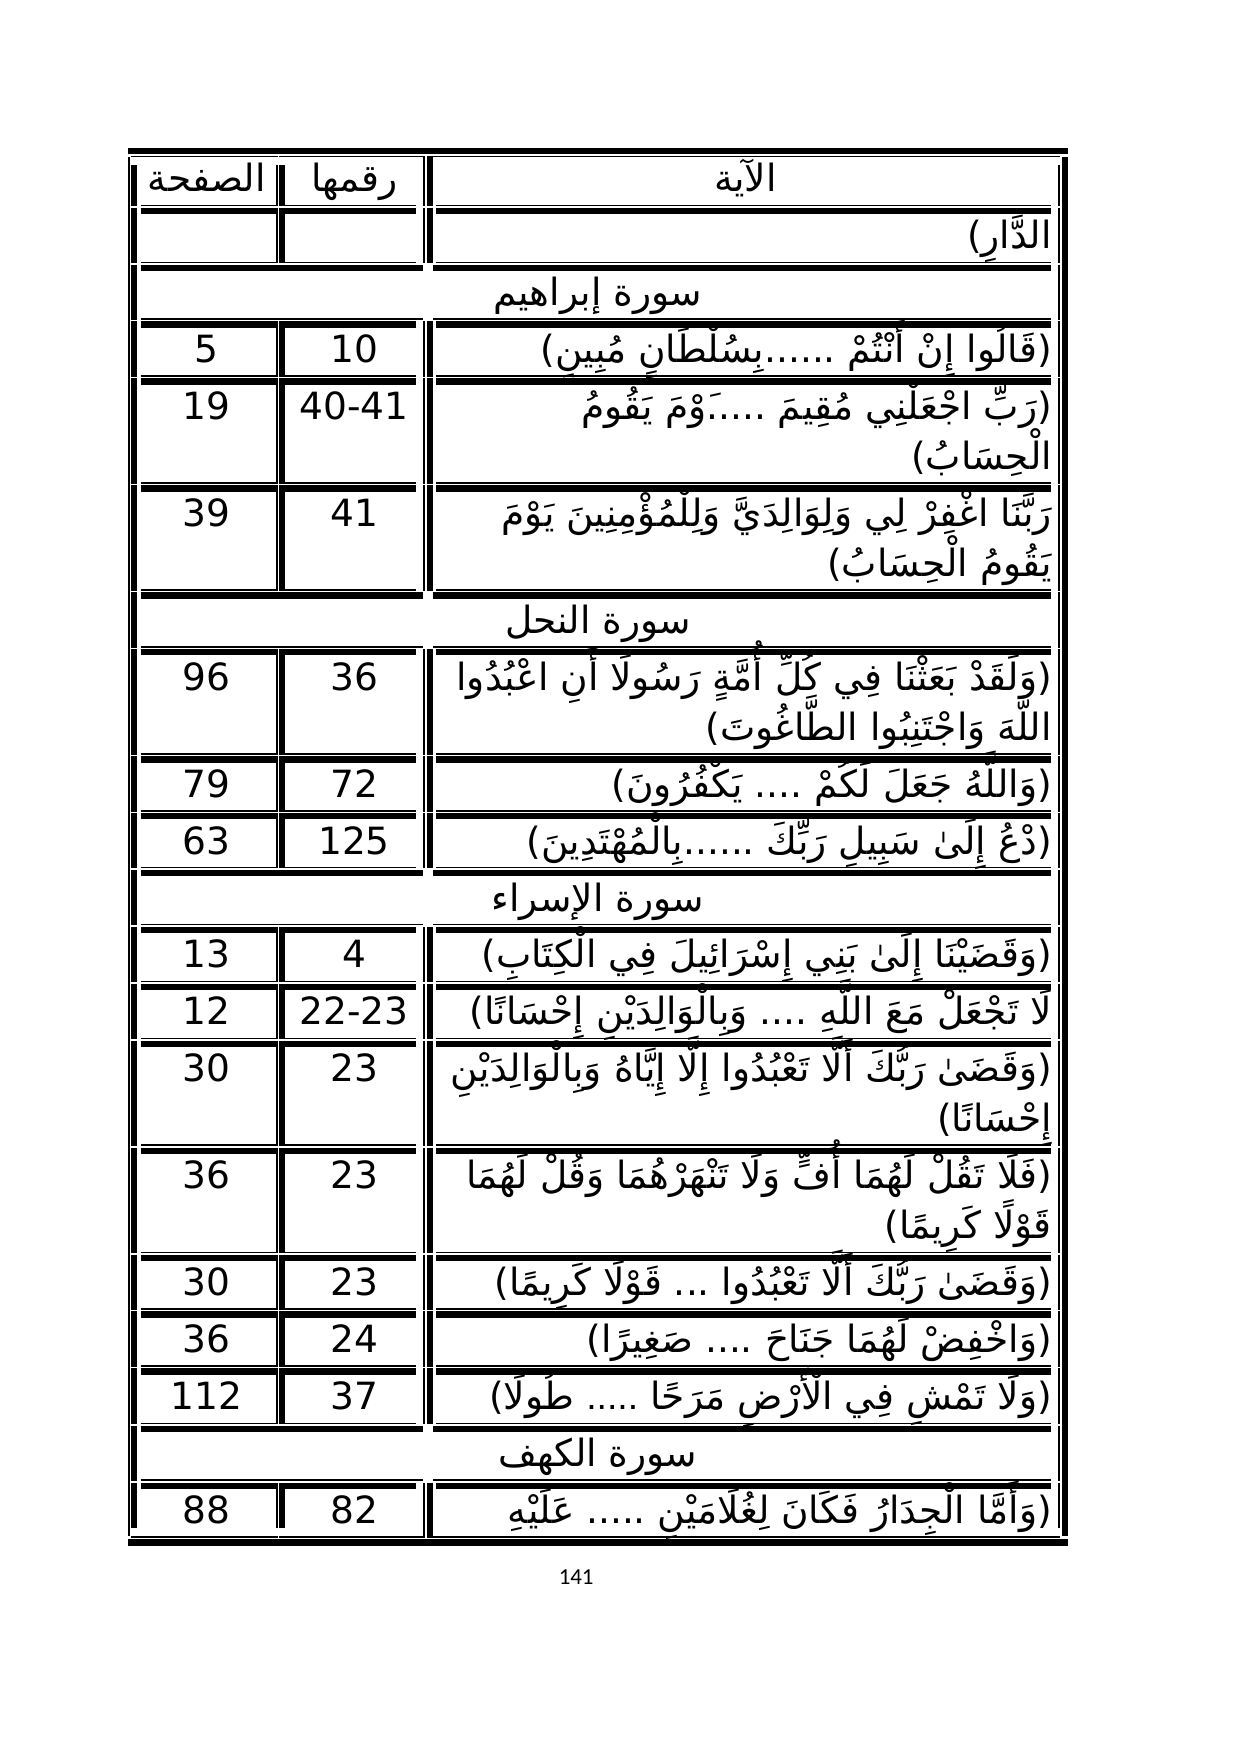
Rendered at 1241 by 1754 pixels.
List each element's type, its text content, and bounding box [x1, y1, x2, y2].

table_cell رَبَّنَا اغْفِرْ لِي وَلِوَالِدَيَّ وَلِلْمُؤْمِنِينَ يَوْمَ يَقُومُ الْحِسَابُ) [428, 482, 1062, 589]
table_cell 13 [133, 924, 281, 981]
table_cell 63 [133, 810, 281, 867]
table_cell 125 [281, 810, 428, 867]
table_header الصفحة [133, 154, 281, 204]
table_cell 37 [281, 1365, 428, 1422]
table_header رقمها [281, 157, 423, 204]
table_cell (فَلَا تَقُلْ لَهُمَا أُفٍّ وَلَا تَنْهَرْهُمَا وَقُلْ لَهُمَا قَوْلًا كَرِيمًا) [428, 1144, 1062, 1251]
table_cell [428, 205, 1062, 261]
table_cell لَا تَجْعَلْ مَعَ اللَّهِ .... وَبِالْوَالِدَيْنِ إِحْسَانًا) [428, 981, 1062, 1037]
table_cell (وَقَضَيْنَا إِلَىٰ بَنِي إِسْرَائِيلَ فِي الْكِتَابِ) [428, 924, 1062, 981]
table_cell 12 [133, 981, 281, 1037]
table_cell سورة الإسراء [133, 867, 1062, 924]
table_cell 52 [133, 205, 281, 261]
table_cell (وَاخْفِضْ لَهُمَا جَنَاحَ .... صَغِيرًا) [428, 1308, 1062, 1365]
table_cell (رَبِّ اجْعَلْنِي مُقِيمَ .....َوْمَ يَقُومُ الْحِسَابُ) [428, 375, 1062, 482]
table_cell 30 [133, 1251, 281, 1308]
table_cell 23 [281, 1144, 428, 1251]
table_cell (قَالُوا إِنْ أَنْتُمْ ......بِسُلْطَانٍ مُبِينٍ) [428, 318, 1062, 375]
table_cell سورة إبراهيم [133, 261, 1062, 318]
table_cell (وَقَضَىٰ رَبُّكَ أَلَّا تَعْبُدُوا إِلَّا إِيَّاهُ وَبِالْوَالِدَيْنِ إِحْسَانًا) [428, 1038, 1062, 1144]
table_header الآية [428, 154, 1063, 204]
table_cell 112 [133, 1365, 281, 1422]
table_cell 25 [281, 205, 428, 261]
table_cell 72 [281, 753, 428, 810]
table_cell 36 [133, 1308, 281, 1365]
table_cell (وَاللَّهُ جَعَلَ لَكُمْ .... يَكْفُرُونَ) [428, 753, 1062, 810]
table_cell 22-23 [281, 981, 428, 1037]
table_cell 36 [281, 646, 428, 753]
table_cell (وَلَا تَمْشِ فِي الْأَرْضِ مَرَحًا ..... طُولًا) [428, 1365, 1062, 1422]
table_cell سورة الكهف [133, 1423, 1062, 1479]
table_cell 88 [133, 1479, 281, 1536]
table_cell سورة النحل [133, 589, 1062, 646]
table_cell (وَقَضَىٰ رَبُّكَ أَلَّا تَعْبُدُوا ... قَوْلًا كَرِيمًا) [428, 1251, 1062, 1308]
table_cell 4 [281, 924, 428, 981]
table_cell 5 [133, 318, 281, 375]
table_cell 19 [133, 375, 281, 482]
table_cell 40-41 [281, 375, 428, 482]
table_cell 24 [281, 1308, 428, 1365]
table_cell (وَلَقَدْ بَعَثْنَا فِي كُلِّ أُمَّةٍ رَسُولًا أَنِ اعْبُدُوا اللَّهَ وَاجْتَنِبُوا الطَّاغُوتَ) [428, 646, 1062, 753]
table_cell 39 [133, 482, 281, 589]
table_cell 96 [133, 646, 281, 753]
table_cell 23 [281, 1038, 428, 1144]
table_cell 10 [281, 318, 428, 375]
table_cell (دْعُ إِلَىٰ سَبِيلِ رَبِّكَ ......بِالْمُهْتَدِينَ) [428, 810, 1062, 867]
table_cell 82 [281, 1479, 428, 1536]
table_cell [428, 1479, 1062, 1536]
table_cell 23 [281, 1251, 428, 1308]
table_cell 36 [133, 1144, 281, 1251]
table_cell 41 [281, 482, 428, 589]
table_cell 30 [133, 1038, 281, 1144]
table_cell 79 [133, 753, 281, 810]
